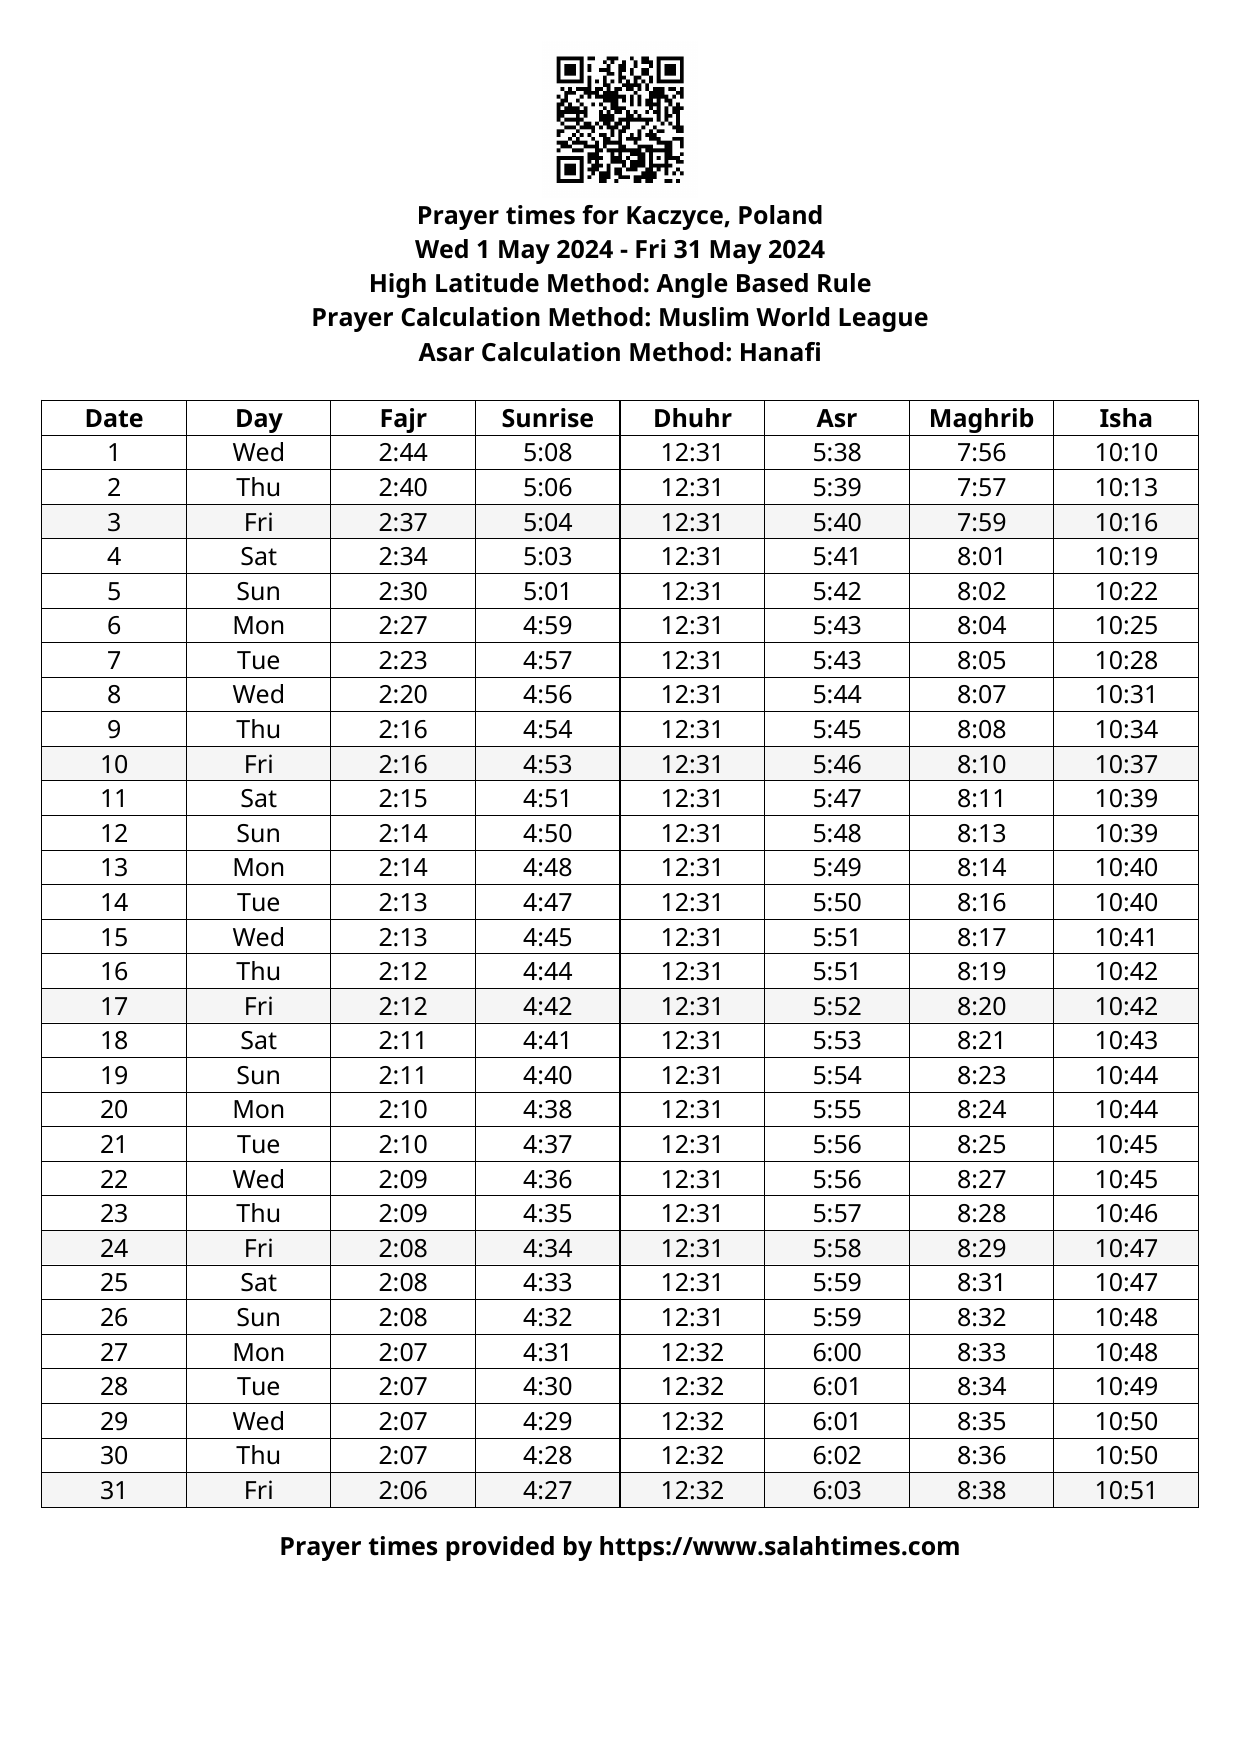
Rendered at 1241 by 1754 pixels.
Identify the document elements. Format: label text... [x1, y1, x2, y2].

table_cell 5:51 [765, 920, 909, 953]
table_cell Thu [187, 712, 330, 746]
table_cell 4:32 [476, 1300, 619, 1334]
table_cell 8:04 [910, 609, 1053, 642]
table_cell 2:09 [331, 1196, 475, 1230]
table_cell 8:35 [910, 1404, 1053, 1437]
table_cell 5:46 [765, 747, 909, 780]
table_cell 12:31 [621, 1127, 764, 1161]
table_cell 23 [42, 1196, 186, 1230]
table_cell 12:32 [621, 1369, 764, 1403]
table_cell 22 [42, 1162, 186, 1195]
table_cell 10:39 [1054, 781, 1198, 815]
table_cell 2:30 [331, 574, 475, 607]
text Prayer times for Kaczyce, Poland [42, 198, 1198, 232]
table_cell 5:57 [765, 1196, 909, 1230]
table_cell 2:14 [331, 816, 475, 849]
table_cell Sun [187, 1058, 330, 1092]
table_cell 10:31 [1054, 678, 1198, 711]
table_cell 4:57 [476, 643, 619, 677]
table_cell 12:32 [621, 1473, 764, 1507]
table_cell 12:31 [621, 539, 764, 573]
table_cell 10:28 [1054, 643, 1198, 677]
table_cell 2:37 [331, 505, 475, 538]
table_cell 2:16 [331, 712, 475, 746]
table_cell Fri [187, 747, 330, 780]
table_cell 2:27 [331, 609, 475, 642]
table_cell 4:30 [476, 1369, 619, 1403]
table_cell 2:09 [331, 1162, 475, 1195]
table_cell 4:44 [476, 954, 619, 988]
table_cell 10:46 [1054, 1196, 1198, 1230]
table_cell 5:08 [476, 436, 619, 469]
table_cell 5:47 [765, 781, 909, 815]
table_cell 12:31 [621, 1266, 764, 1299]
table_cell 11 [42, 781, 186, 815]
table_cell 2:11 [331, 1024, 475, 1057]
table_cell 2:20 [331, 678, 475, 711]
table_cell 8:10 [910, 747, 1053, 780]
table_cell 7:56 [910, 436, 1053, 469]
table_cell 2:08 [331, 1231, 475, 1264]
table_cell 6:01 [765, 1369, 909, 1403]
table_cell 6:02 [765, 1439, 909, 1472]
table_cell 12:31 [621, 470, 764, 504]
table_cell 12:31 [621, 954, 764, 988]
table_cell 4:48 [476, 851, 619, 884]
table_cell 7 [42, 643, 186, 677]
table_cell 15 [42, 920, 186, 953]
table_cell 5:55 [765, 1093, 909, 1126]
table_cell 2:11 [331, 1058, 475, 1092]
table_cell 8:16 [910, 885, 1053, 919]
table_cell 19 [42, 1058, 186, 1092]
table_cell 5 [42, 574, 186, 607]
table_cell 8:19 [910, 954, 1053, 988]
table_cell 8:24 [910, 1093, 1053, 1126]
table_cell 10:48 [1054, 1335, 1198, 1368]
table_header Date [42, 401, 186, 434]
table_cell 8:17 [910, 920, 1053, 953]
table_cell 10:39 [1054, 816, 1198, 849]
table_cell 12:31 [621, 885, 764, 919]
table_cell Fri [187, 1231, 330, 1264]
table_cell 8:38 [910, 1473, 1053, 1507]
table_cell 12:31 [621, 1058, 764, 1092]
table_cell Tue [187, 1127, 330, 1161]
table_cell 27 [42, 1335, 186, 1368]
table_cell 12:31 [621, 989, 764, 1022]
table_cell 8:07 [910, 678, 1053, 711]
table_cell 10:50 [1054, 1404, 1198, 1437]
table_cell 8:08 [910, 712, 1053, 746]
text Asar Calculation Method: Hanafi [42, 334, 1198, 368]
table_header Maghrib [910, 401, 1053, 434]
table_cell 4:59 [476, 609, 619, 642]
table_cell 26 [42, 1300, 186, 1334]
text Prayer Calculation Method: Muslim World League [42, 300, 1198, 334]
table_cell 10:25 [1054, 609, 1198, 642]
table_cell 2:10 [331, 1093, 475, 1126]
table_cell 2:13 [331, 885, 475, 919]
table_cell 10:42 [1054, 954, 1198, 988]
table_cell 5:41 [765, 539, 909, 573]
table_cell 12:31 [621, 712, 764, 746]
table_cell 20 [42, 1093, 186, 1126]
table_cell 5:54 [765, 1058, 909, 1092]
table_cell Fri [187, 505, 330, 538]
table_cell 10:13 [1054, 470, 1198, 504]
table_cell 2:08 [331, 1300, 475, 1334]
table_cell 12:31 [621, 436, 764, 469]
table_cell 8:01 [910, 539, 1053, 573]
table_cell 28 [42, 1369, 186, 1403]
table_cell Tue [187, 643, 330, 677]
table_cell Sun [187, 816, 330, 849]
table_cell 21 [42, 1127, 186, 1161]
table_cell 6 [42, 609, 186, 642]
table_cell 2:06 [331, 1473, 475, 1507]
table_cell 4:28 [476, 1439, 619, 1472]
table_cell 2:12 [331, 989, 475, 1022]
table_cell 7:59 [910, 505, 1053, 538]
table_cell 7:57 [910, 470, 1053, 504]
table_cell 5:56 [765, 1127, 909, 1161]
picture [542, 41, 699, 198]
table_cell 12 [42, 816, 186, 849]
table_cell Sat [187, 1024, 330, 1057]
table_cell 24 [42, 1231, 186, 1264]
table_cell 8:29 [910, 1231, 1053, 1264]
table_cell 2:08 [331, 1266, 475, 1299]
table_cell 31 [42, 1473, 186, 1507]
table_cell Sat [187, 1266, 330, 1299]
table_cell 5:43 [765, 609, 909, 642]
table_cell 4:36 [476, 1162, 619, 1195]
table_cell Sat [187, 539, 330, 573]
table_cell Thu [187, 1439, 330, 1472]
table_cell 2:07 [331, 1439, 475, 1472]
table_cell 8:32 [910, 1300, 1053, 1334]
table_cell 5:40 [765, 505, 909, 538]
table_header Fajr [331, 401, 475, 434]
table_cell 17 [42, 989, 186, 1022]
table_cell 4:42 [476, 989, 619, 1022]
table_cell Mon [187, 1335, 330, 1368]
table_cell 4:31 [476, 1335, 619, 1368]
table_cell 29 [42, 1404, 186, 1437]
table_cell 8:21 [910, 1024, 1053, 1057]
table_cell 5:48 [765, 816, 909, 849]
table_cell 10:49 [1054, 1369, 1198, 1403]
table_cell 10:41 [1054, 920, 1198, 953]
table_cell 12:31 [621, 1300, 764, 1334]
table_cell Sat [187, 781, 330, 815]
table_cell 5:45 [765, 712, 909, 746]
table_cell 10:43 [1054, 1024, 1198, 1057]
table_cell 10:42 [1054, 989, 1198, 1022]
table_cell 5:04 [476, 505, 619, 538]
table_cell 8:11 [910, 781, 1053, 815]
table_cell 5:52 [765, 989, 909, 1022]
table_cell 5:49 [765, 851, 909, 884]
table_cell 14 [42, 885, 186, 919]
table_cell 6:01 [765, 1404, 909, 1437]
table_cell 4:40 [476, 1058, 619, 1092]
table_cell 4:53 [476, 747, 619, 780]
table_cell 8:25 [910, 1127, 1053, 1161]
table_cell 8:20 [910, 989, 1053, 1022]
table_cell 18 [42, 1024, 186, 1057]
table_cell 12:31 [621, 1093, 764, 1126]
table_cell 12:31 [621, 505, 764, 538]
table_cell 12:31 [621, 781, 764, 815]
table_cell 5:39 [765, 470, 909, 504]
table_cell 5:06 [476, 470, 619, 504]
table_header Day [187, 401, 330, 434]
table_cell 10 [42, 747, 186, 780]
table_cell 10:44 [1054, 1093, 1198, 1126]
table_cell 5:42 [765, 574, 909, 607]
table_cell 12:31 [621, 678, 764, 711]
table_cell 5:59 [765, 1300, 909, 1334]
table_cell Fri [187, 1473, 330, 1507]
table_cell 12:31 [621, 1196, 764, 1230]
table_cell 10:34 [1054, 712, 1198, 746]
table_cell Fri [187, 989, 330, 1022]
table_cell 8:33 [910, 1335, 1053, 1368]
table_cell 10:45 [1054, 1162, 1198, 1195]
table_cell Mon [187, 851, 330, 884]
table_cell 10:40 [1054, 851, 1198, 884]
table_cell 5:43 [765, 643, 909, 677]
table_cell 8:31 [910, 1266, 1053, 1299]
table_cell 1 [42, 436, 186, 469]
table_header Isha [1054, 401, 1198, 434]
table_cell 2:07 [331, 1369, 475, 1403]
table_cell 5:50 [765, 885, 909, 919]
table_cell 10:51 [1054, 1473, 1198, 1507]
table_cell 2:13 [331, 920, 475, 953]
table_cell 10:19 [1054, 539, 1198, 573]
text Prayer times provided by https://www.salahtimes.com [42, 1528, 1198, 1563]
table_cell Sun [187, 1300, 330, 1334]
table_cell 12:31 [621, 1162, 764, 1195]
table_cell 3 [42, 505, 186, 538]
table_cell 12:32 [621, 1404, 764, 1437]
table_cell Tue [187, 1369, 330, 1403]
table_cell Wed [187, 436, 330, 469]
table_cell 10:37 [1054, 747, 1198, 780]
table_cell 2:12 [331, 954, 475, 988]
table_cell 8:05 [910, 643, 1053, 677]
table_cell 5:51 [765, 954, 909, 988]
table_cell 8:27 [910, 1162, 1053, 1195]
table_cell 4:27 [476, 1473, 619, 1507]
table_cell 4:41 [476, 1024, 619, 1057]
table_cell 12:31 [621, 1024, 764, 1057]
table_cell 10:16 [1054, 505, 1198, 538]
table_cell 4:51 [476, 781, 619, 815]
table_cell 4:56 [476, 678, 619, 711]
table_cell 30 [42, 1439, 186, 1472]
table_cell Mon [187, 609, 330, 642]
table_cell 2:40 [331, 470, 475, 504]
table_cell 4:47 [476, 885, 619, 919]
table_cell 2:15 [331, 781, 475, 815]
table_cell 4 [42, 539, 186, 573]
table_cell 6:00 [765, 1335, 909, 1368]
table_cell 9 [42, 712, 186, 746]
table_cell 8:02 [910, 574, 1053, 607]
table_cell 10:45 [1054, 1127, 1198, 1161]
table_cell Sun [187, 574, 330, 607]
table_cell Wed [187, 1162, 330, 1195]
text Wed 1 May 2024 - Fri 31 May 2024 [42, 232, 1198, 266]
table_cell 5:01 [476, 574, 619, 607]
table_cell Wed [187, 1404, 330, 1437]
table_cell 12:32 [621, 1335, 764, 1368]
table_cell 10:48 [1054, 1300, 1198, 1334]
table_cell 12:31 [621, 609, 764, 642]
table_cell 5:58 [765, 1231, 909, 1264]
table_cell Wed [187, 920, 330, 953]
table_cell 8:28 [910, 1196, 1053, 1230]
table_cell 8 [42, 678, 186, 711]
table_cell 4:29 [476, 1404, 619, 1437]
table_cell 5:56 [765, 1162, 909, 1195]
table_cell 10:47 [1054, 1231, 1198, 1264]
table_cell 2:34 [331, 539, 475, 573]
table_cell 2:10 [331, 1127, 475, 1161]
table_cell 10:10 [1054, 436, 1198, 469]
table_cell 12:31 [621, 816, 764, 849]
table_cell Thu [187, 1196, 330, 1230]
table_cell 10:22 [1054, 574, 1198, 607]
table_cell 5:59 [765, 1266, 909, 1299]
table_cell Wed [187, 678, 330, 711]
table_cell 2:44 [331, 436, 475, 469]
table_cell 8:23 [910, 1058, 1053, 1092]
table_cell 4:38 [476, 1093, 619, 1126]
table_header Dhuhr [621, 401, 764, 434]
table_cell 5:53 [765, 1024, 909, 1057]
table_cell Thu [187, 470, 330, 504]
table_cell 2:14 [331, 851, 475, 884]
table_cell 2:16 [331, 747, 475, 780]
table_cell 25 [42, 1266, 186, 1299]
table_cell 4:37 [476, 1127, 619, 1161]
table_cell 12:31 [621, 920, 764, 953]
table_cell 2:07 [331, 1404, 475, 1437]
table_cell 2:07 [331, 1335, 475, 1368]
table_cell 2:23 [331, 643, 475, 677]
table_cell 13 [42, 851, 186, 884]
table_cell 4:34 [476, 1231, 619, 1264]
table_cell 5:03 [476, 539, 619, 573]
table_cell 12:32 [621, 1439, 764, 1472]
table_cell 4:33 [476, 1266, 619, 1299]
table_cell Thu [187, 954, 330, 988]
table_cell 2 [42, 470, 186, 504]
table_cell 10:44 [1054, 1058, 1198, 1092]
table_cell Tue [187, 885, 330, 919]
table_cell 8:36 [910, 1439, 1053, 1472]
table_cell 4:45 [476, 920, 619, 953]
table_cell 12:31 [621, 1231, 764, 1264]
table_cell 12:31 [621, 747, 764, 780]
table_cell 4:50 [476, 816, 619, 849]
table_cell 12:31 [621, 574, 764, 607]
table_cell 4:35 [476, 1196, 619, 1230]
table_cell 10:47 [1054, 1266, 1198, 1299]
table_cell 5:44 [765, 678, 909, 711]
text High Latitude Method: Angle Based Rule [42, 266, 1198, 300]
table_header Asr [765, 401, 909, 434]
table_cell 12:31 [621, 851, 764, 884]
table_cell 8:13 [910, 816, 1053, 849]
table_header Sunrise [476, 401, 619, 434]
table_cell Mon [187, 1093, 330, 1126]
table_cell 8:34 [910, 1369, 1053, 1403]
table_cell 5:38 [765, 436, 909, 469]
table_cell 16 [42, 954, 186, 988]
table_cell 10:40 [1054, 885, 1198, 919]
table_cell 4:54 [476, 712, 619, 746]
table_cell 12:31 [621, 643, 764, 677]
table_cell 6:03 [765, 1473, 909, 1507]
table_cell 10:50 [1054, 1439, 1198, 1472]
table_cell 8:14 [910, 851, 1053, 884]
